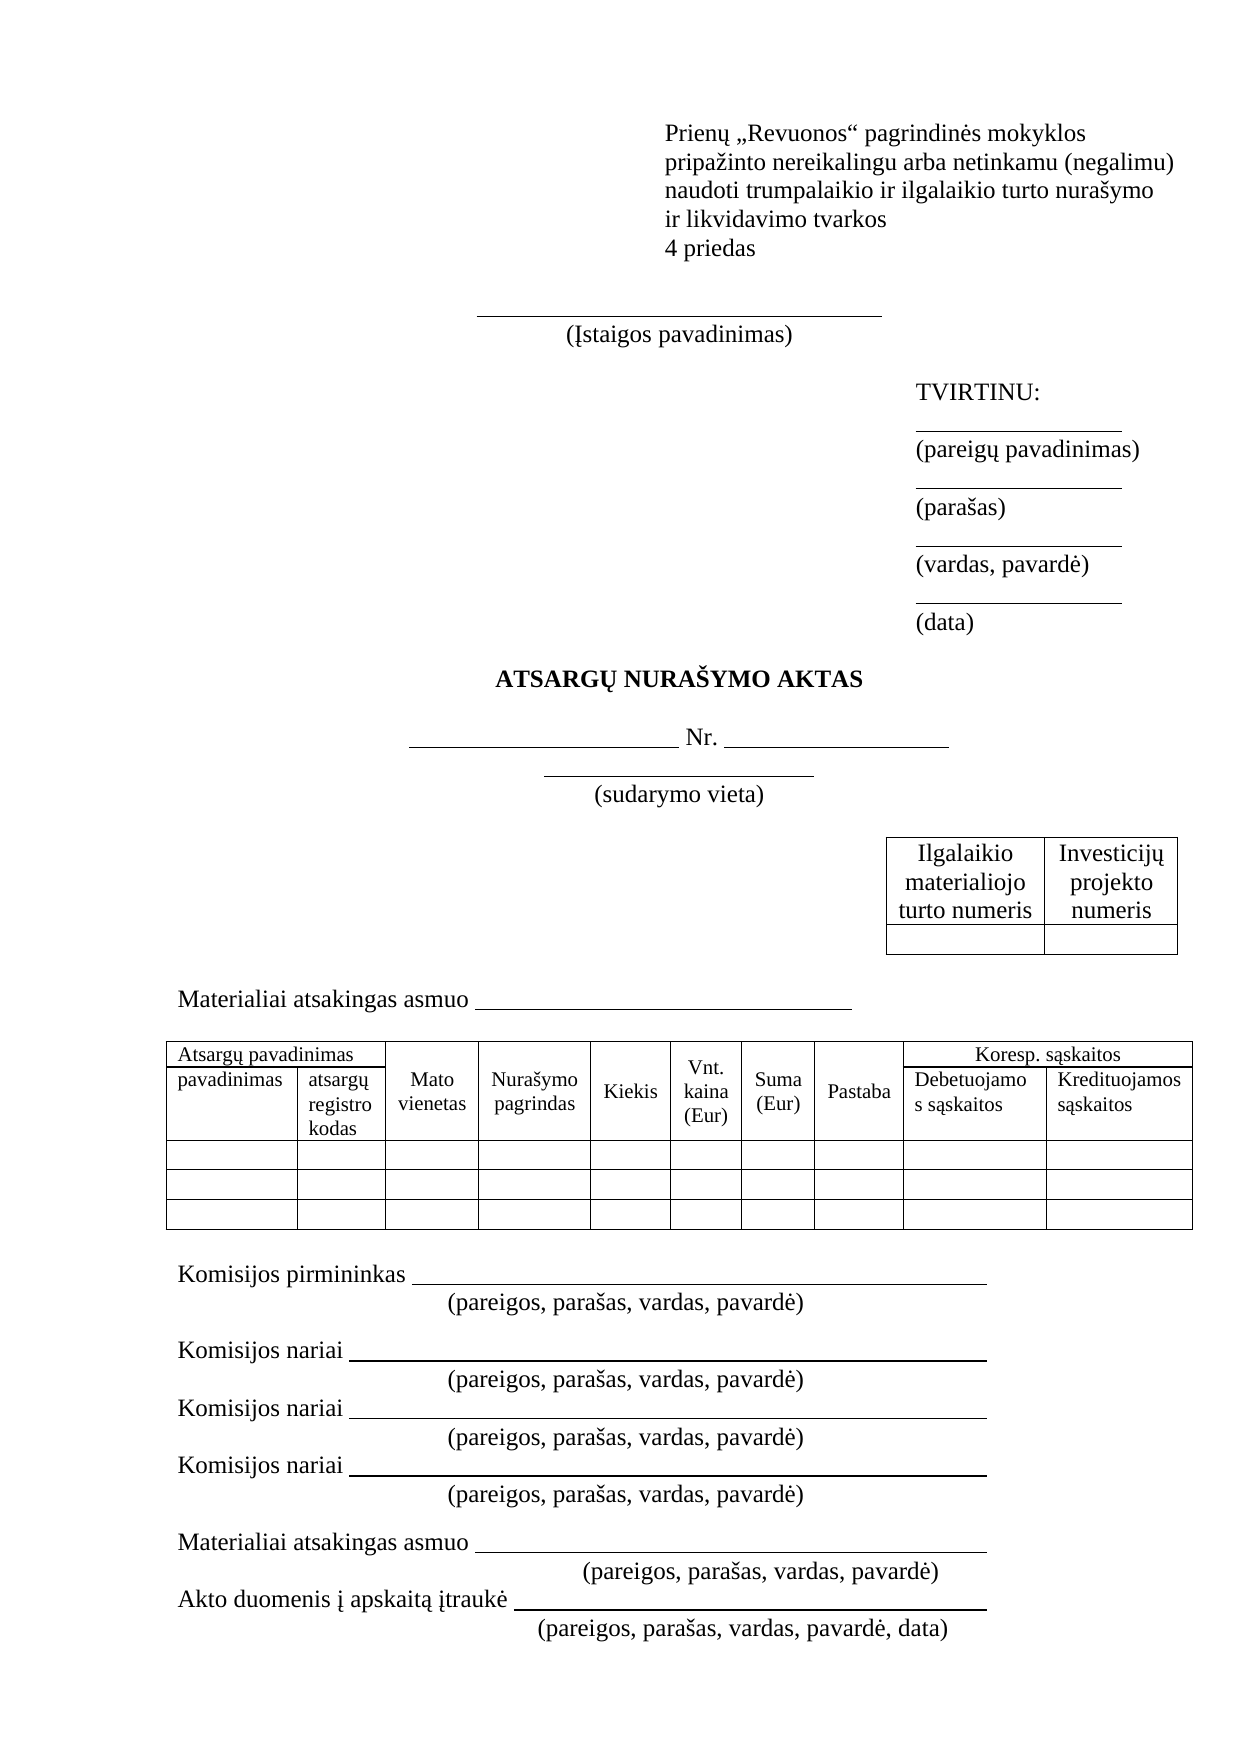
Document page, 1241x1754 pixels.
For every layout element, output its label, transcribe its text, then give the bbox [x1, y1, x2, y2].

text TVIRTINU: [177, 377, 1181, 406]
text (pareigos, parašas, vardas, pavardė) [177, 1479, 1181, 1508]
table_cell [386, 1170, 478, 1199]
table_cell [167, 1170, 297, 1199]
text (data) [177, 607, 1181, 636]
table_cell [298, 1170, 385, 1199]
text (pareigų pavadinimas) [177, 434, 1181, 463]
text naudoti trumpalaikio ir ilgalaikio turto nurašymo [177, 176, 1181, 204]
text Komisijos nariai [177, 1393, 1181, 1422]
table_cell atsargų registro kodas [298, 1068, 385, 1139]
text Akto duomenis į apskaitą įtraukė [177, 1584, 1181, 1613]
table_cell Kredituojamos sąskaitos [1047, 1068, 1192, 1139]
text (pareigos, parašas, vardas, pavardė) [177, 1287, 1181, 1316]
table_cell pavadinimas [167, 1068, 297, 1139]
table_header Koresp. sąskaitos [904, 1042, 1192, 1066]
table_cell [742, 1200, 814, 1229]
text (Įstaigos pavadinimas) [177, 319, 1181, 348]
table_cell [1047, 1141, 1192, 1169]
text (vardas, pavardė) [177, 549, 1181, 578]
table_cell [1047, 1170, 1192, 1199]
table_cell [298, 1200, 385, 1229]
table_cell Debetuojamos sąskaitos [904, 1068, 1046, 1139]
text Prienų „Revuonos“ pagrindinės mokyklos [177, 118, 1181, 147]
text (sudarymo vieta) [177, 779, 1181, 808]
table_cell [298, 1141, 385, 1169]
text (parašas) [177, 492, 1181, 521]
table_cell [815, 1200, 903, 1229]
table_cell [167, 1141, 297, 1169]
table_cell [742, 1170, 814, 1199]
table_cell [386, 1200, 478, 1229]
text Nr. [177, 722, 1181, 751]
text ir likvidavimo tvarkos [177, 204, 1181, 233]
text Komisijos pirmininkas [177, 1259, 1181, 1287]
text (pareigos, parašas, vardas, pavardė, data) [177, 1613, 1181, 1642]
table_cell [671, 1170, 741, 1199]
table_cell [167, 1200, 297, 1229]
table_header Kiekis [591, 1042, 670, 1139]
table_cell [591, 1200, 670, 1229]
table_header Nurašymo pagrindas [479, 1042, 590, 1139]
table_header Ilgalaikio materialiojo turto numeris [887, 838, 1044, 924]
table_cell [591, 1141, 670, 1169]
table_cell [1045, 925, 1177, 954]
table_header Vnt. kaina (Eur) [671, 1042, 741, 1139]
text Materialiai atsakingas asmuo [177, 984, 1181, 1012]
table_header Suma (Eur) [742, 1042, 814, 1139]
text Materialiai atsakingas asmuo [177, 1527, 1181, 1556]
table_cell [887, 925, 1044, 954]
table_cell [815, 1170, 903, 1199]
table_cell [479, 1200, 590, 1229]
table_cell [742, 1141, 814, 1169]
table_cell [904, 1200, 1046, 1229]
table_cell [479, 1170, 590, 1199]
table_cell [815, 1141, 903, 1169]
table_cell [1047, 1200, 1192, 1229]
table_header Mato vienetas [386, 1042, 478, 1139]
table_cell [591, 1170, 670, 1199]
table_cell [904, 1170, 1046, 1199]
table_cell [671, 1200, 741, 1229]
table_cell [671, 1141, 741, 1169]
text (pareigos, parašas, vardas, pavardė) [177, 1364, 1181, 1393]
text ATSARGŲ NURAŠYMO AKTAS [177, 664, 1181, 693]
text Komisijos nariai [177, 1450, 1181, 1479]
text (pareigos, parašas, vardas, pavardė) [177, 1422, 1181, 1450]
table_cell [904, 1141, 1046, 1169]
text (pareigos, parašas, vardas, pavardė) [177, 1556, 1181, 1584]
text 4 priedas [177, 233, 1181, 262]
table_header Pastaba [815, 1042, 903, 1139]
table_cell [479, 1141, 590, 1169]
text pripažinto nereikalingu arba netinkamu (negalimu) [177, 147, 1181, 176]
text Komisijos nariai [177, 1335, 1181, 1364]
table_header Atsargų pavadinimas [167, 1042, 385, 1066]
table_cell [386, 1141, 478, 1169]
table_header Investicijų projekto numeris [1045, 838, 1177, 924]
